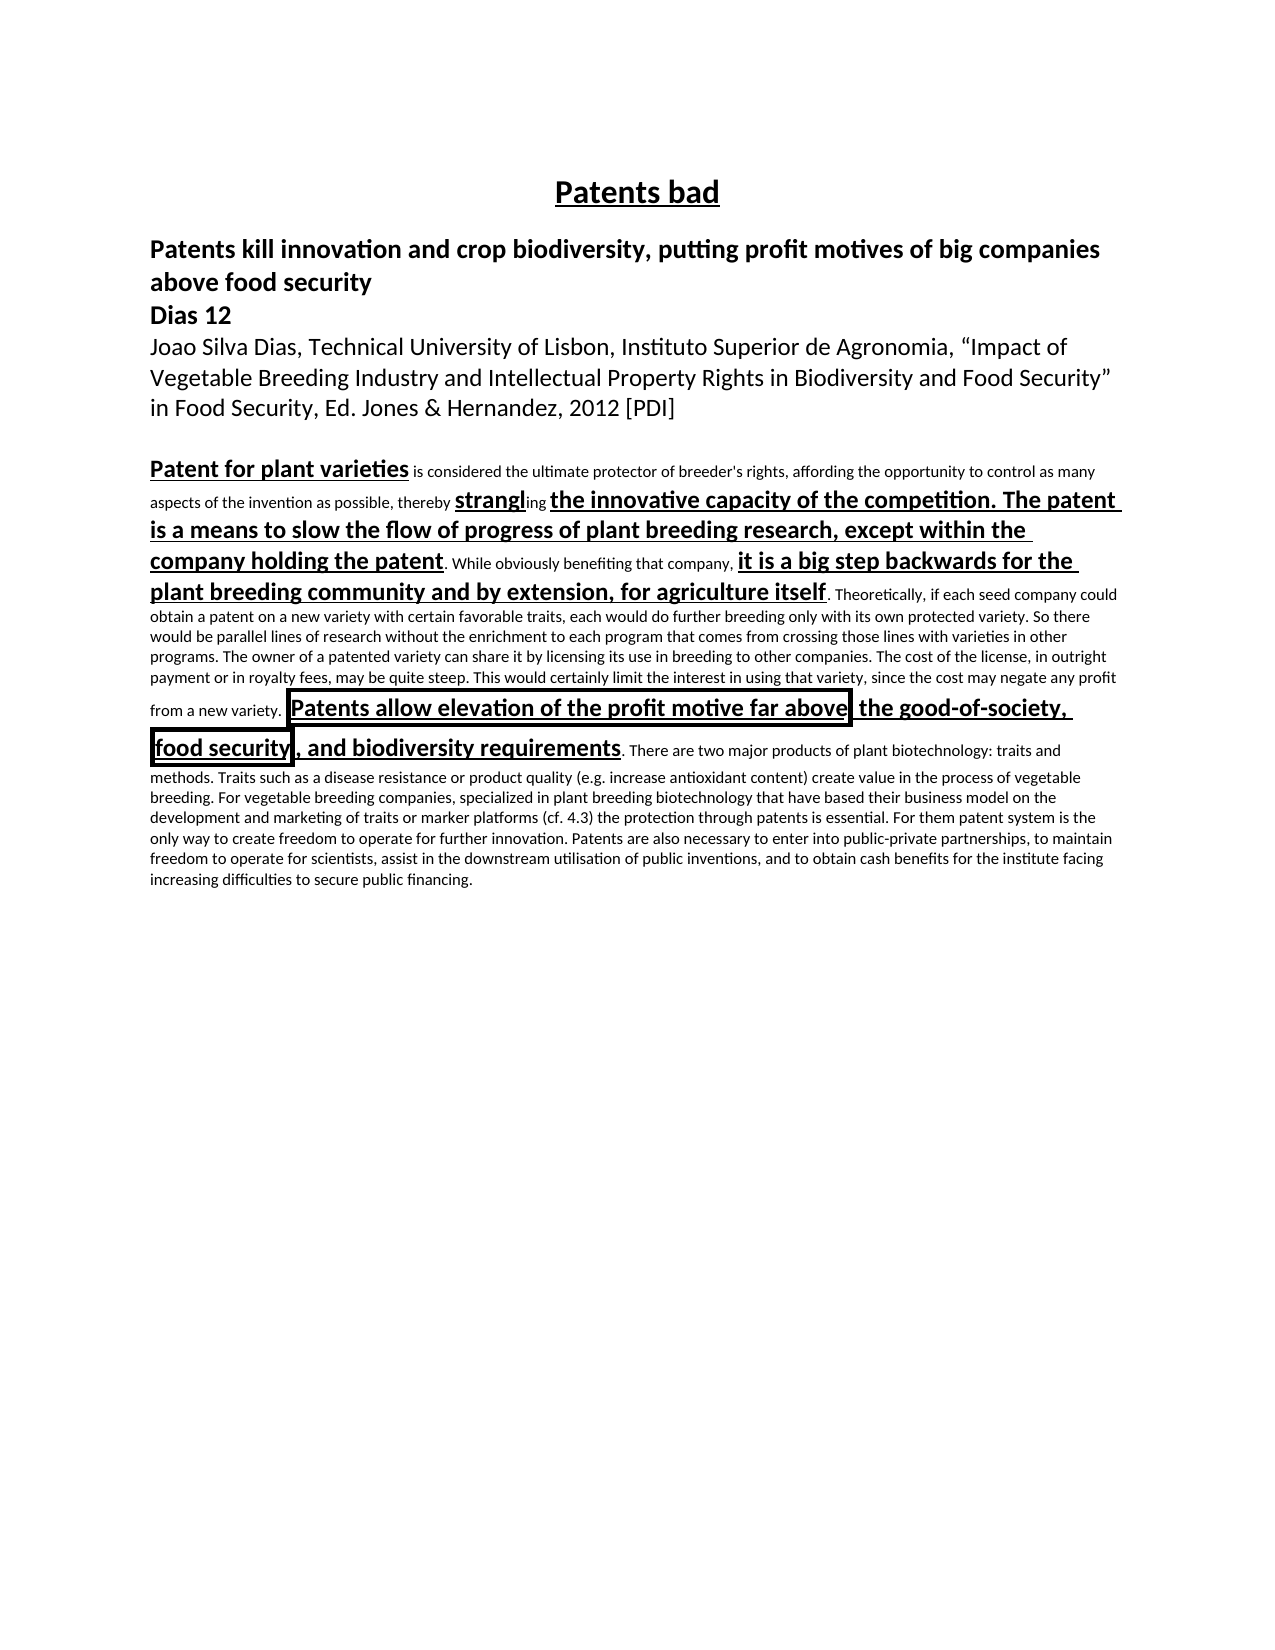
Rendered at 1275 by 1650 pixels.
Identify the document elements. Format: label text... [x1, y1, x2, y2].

text Joao Silva Dias, Technical University of Lisbon, Instituto Superior de Agronomia, “Impact of Vegetable Breeding Industry and Intellectual Property Rights in Biodiversity and Food Security” in Food Security, Ed. Jones & Hernandez, 2012 [PDI] [150, 331, 1125, 423]
subtitle Patents bad [150, 171, 1125, 212]
text Patent for plant varieties is considered the ultimate protector of breeder's rights, affording the opportunity to control as many aspects of the invention as possible, thereby strangling the innovative capacity of the competition. The patent is a means to slow the flow of progress of plant breeding research, except within the company holding the patent. While obviously benefiting that company, it is a big step backwards for the plant breeding community and by extension, for agriculture itself. Theoretically, if each seed company could obtain a patent on a new variety with certain favorable traits, each would do further breeding only with its own protected variety. So there would be parallel lines of research without the enrichment to each program that comes from crossing those lines with varieties in other programs. The owner of a patented variety can share it by licensing its use in breeding to other companies. The cost of the license, in outright payment or in royalty fees, may be quite steep. This would certainly limit the interest in using that variety, since the cost may negate any profit from a new variety. Patents allow elevation of the profit motive far above the good-of-society, food security, and biodiversity requirements. There are two major products of plant biotechnology: traits and methods. Traits such as a disease resistance or product quality (e.g. increase antioxidant content) create value in the process of vegetable breeding. For vegetable breeding companies, specialized in plant breeding biotechnology that have based their business model on the development and marketing of traits or marker platforms (cf. 4.3) the protection through patents is essential. For them patent system is the only way to create freedom to operate for further innovation. Patents are also necessary to enter into public-private partnerships, to maintain freedom to operate for scientists, assist in the downstream utilisation of public inventions, and to obtain cash benefits for the institute facing increasing difficulties to secure public financing. [150, 453, 1125, 889]
subtitle Patents kill innovation and crop biodiversity, putting profit motives of big companies above food security [150, 232, 1125, 298]
text Dias 12 [150, 298, 1125, 331]
